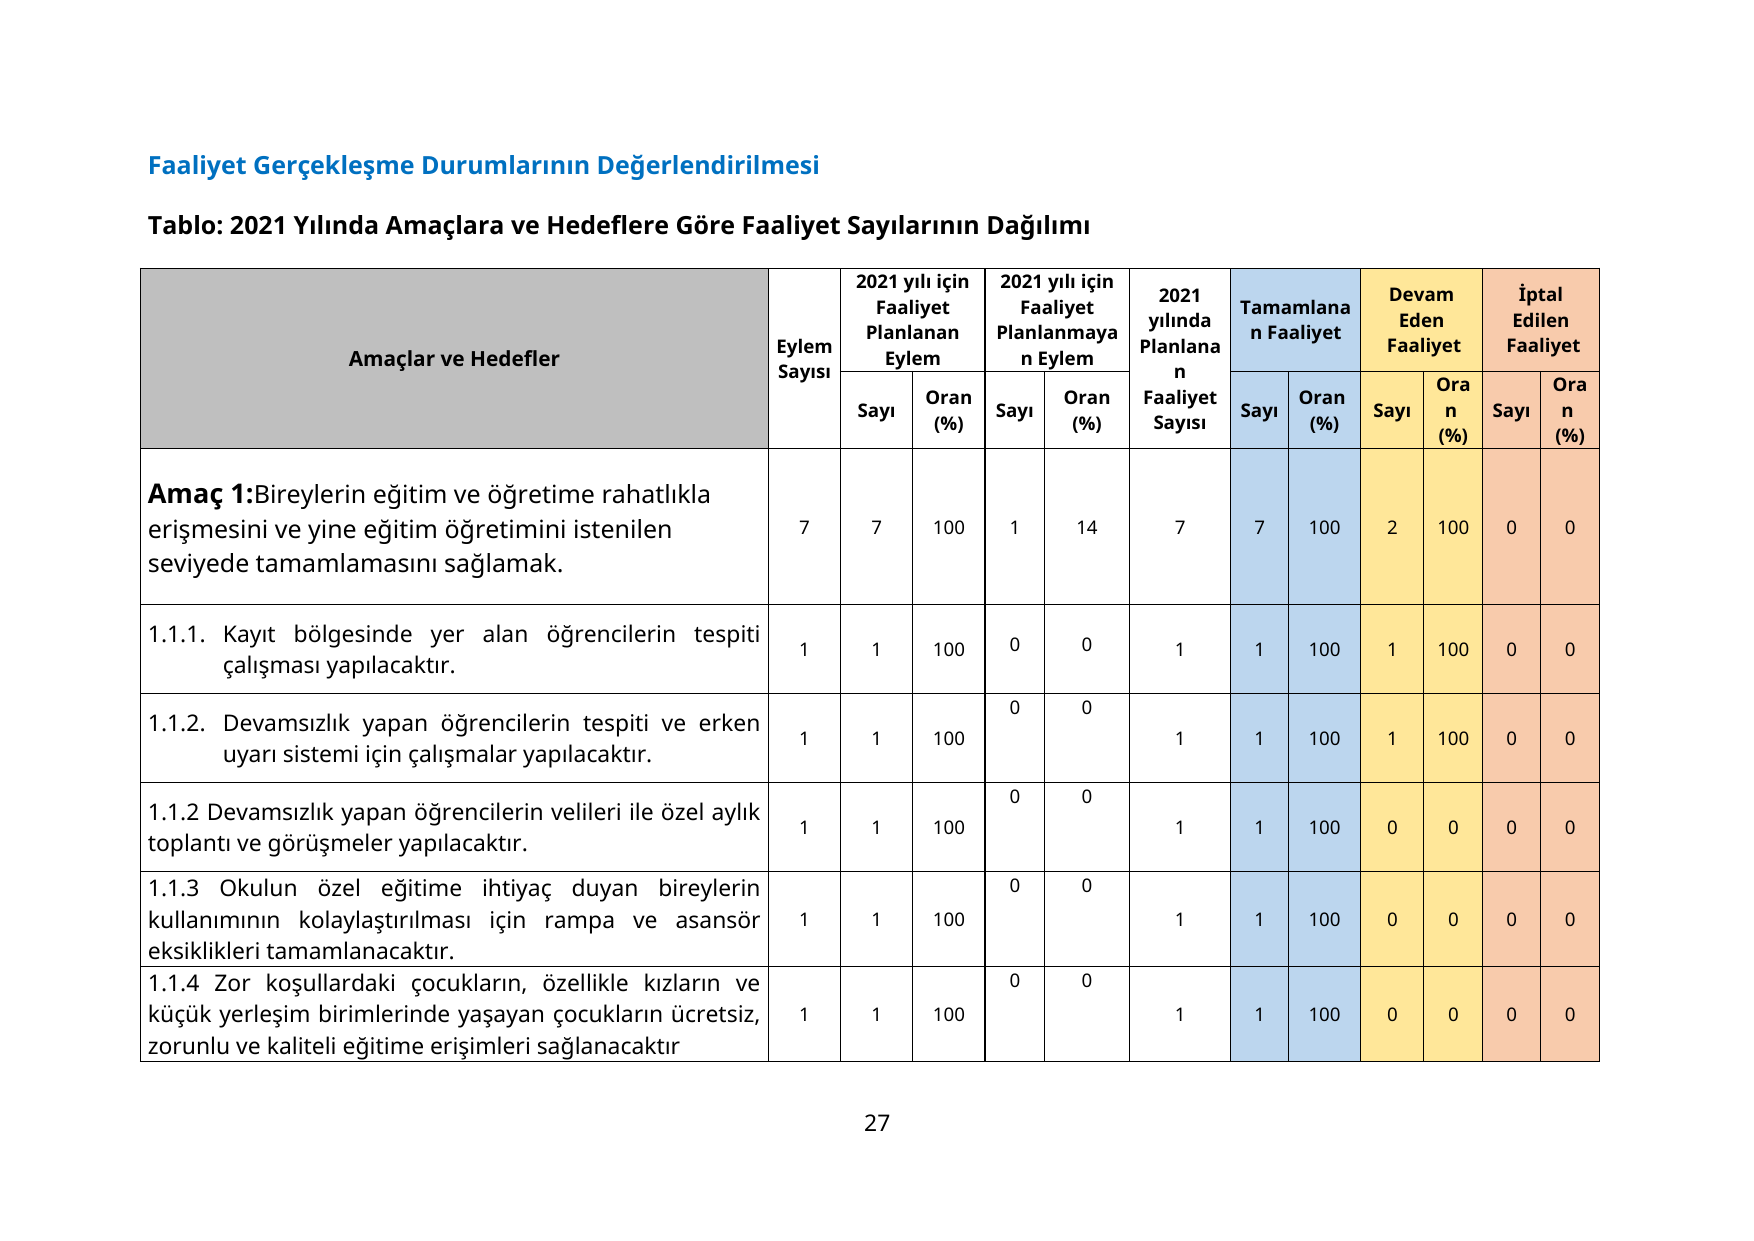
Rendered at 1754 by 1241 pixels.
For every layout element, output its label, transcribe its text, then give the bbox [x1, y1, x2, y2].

table_cell 1 [1130, 783, 1230, 871]
table_cell Oran (%) [1289, 372, 1360, 448]
table_cell 0 [1424, 872, 1482, 966]
text Tablo: 2021 Yılında Amaçlara ve Hedeflere Göre Faaliyet Sayılarının Dağılımı [148, 208, 1606, 242]
table_cell 100 [1424, 605, 1482, 693]
table_cell 1 [1130, 605, 1230, 693]
table_header Amaçlar ve Hedefler [141, 269, 768, 448]
table_cell 0 [1424, 967, 1482, 1061]
table_cell 1 [1231, 783, 1288, 871]
table_cell Amaç 1:Bireylerin eğitim ve öğretime rahatlıkla erişmesini ve yine eğitim öğretimini istenilen seviyede tamamlamasını sağlamak. [141, 449, 768, 604]
table_cell Devamsızlık yapan öğrencilerin tespiti ve erken uyarı sistemi için çalışmalar yapılacaktır. [141, 694, 768, 782]
table_cell Oran (%) [913, 372, 984, 448]
table_cell 0 [1541, 967, 1599, 1061]
table_cell 0 [986, 872, 1044, 966]
table_cell 1 [841, 783, 912, 871]
table_cell 0 [1541, 605, 1599, 693]
table_cell 0 [1483, 967, 1540, 1061]
table_cell 100 [913, 872, 984, 966]
table_cell 100 [913, 783, 984, 871]
table_cell 2 [1361, 449, 1423, 604]
table_cell 7 [1130, 449, 1230, 604]
table_cell 0 [1424, 783, 1482, 871]
table_cell 0 [1541, 872, 1599, 966]
table_cell Oran (%) [1541, 372, 1599, 448]
table_cell 0 [986, 694, 1044, 782]
table_cell 100 [913, 449, 984, 604]
table_cell 1 [769, 605, 840, 693]
table_cell 0 [1045, 967, 1129, 1061]
table_cell 0 [1483, 783, 1540, 871]
table_cell 100 [1289, 449, 1360, 604]
table_cell 100 [913, 605, 984, 693]
table_cell 1.1.3 Okulun özel eğitime ihtiyaç duyan bireylerin kullanımının kolaylaştırılması için rampa ve asansör eksiklikleri tamamlanacaktır. [141, 872, 768, 966]
table_cell 1 [1130, 694, 1230, 782]
table_cell 0 [1045, 694, 1129, 782]
table_cell 0 [1483, 605, 1540, 693]
table_cell 1 [1130, 967, 1230, 1061]
table_header Devam Eden Faaliyet [1361, 269, 1482, 371]
table_cell 0 [1541, 783, 1599, 871]
table_header 2021 yılı için Faaliyet Planlanan Eylem [841, 269, 984, 371]
table_cell 0 [1483, 694, 1540, 782]
table_cell Sayı [841, 372, 912, 448]
table_cell 0 [1541, 449, 1599, 604]
table_cell 100 [1289, 872, 1360, 966]
table_cell 0 [1361, 967, 1423, 1061]
table_cell 0 [1045, 783, 1129, 871]
table_cell 1 [986, 449, 1044, 604]
table_cell 1 [1231, 694, 1288, 782]
table_cell 0 [986, 605, 1044, 693]
table_cell Oran (%) [1045, 372, 1129, 448]
table_cell 0 [986, 783, 1044, 871]
table_header 2021 yılı için Faaliyet Planlanmayan Eylem [986, 269, 1129, 371]
table_cell 0 [1483, 449, 1540, 604]
table_cell 1 [841, 605, 912, 693]
table_cell 1 [841, 872, 912, 966]
table_cell 1 [1361, 694, 1423, 782]
text Faaliyet Gerçekleşme Durumlarının Değerlendirilmesi [148, 148, 1606, 182]
table_cell 1.1.4 Zor koşullardaki çocukların, özellikle kızların ve küçük yerleşim birimlerinde yaşayan çocukların ücretsiz, zorunlu ve kaliteli eğitime erişimleri sağlanacaktır [141, 967, 768, 1061]
table_cell 0 [986, 967, 1044, 1061]
table_cell 0 [1483, 872, 1540, 966]
table_cell 100 [1289, 605, 1360, 693]
table_cell 7 [769, 449, 840, 604]
table_header 2021 yılında Planlanan Faaliyet Sayısı [1130, 269, 1230, 448]
table_header İptal Edilen Faaliyet [1483, 269, 1599, 371]
table_cell Sayı [1231, 372, 1288, 448]
table_cell Sayı [986, 372, 1044, 448]
table_cell 0 [1361, 872, 1423, 966]
table_cell 1 [769, 783, 840, 871]
table_cell 100 [1424, 694, 1482, 782]
table_cell 7 [841, 449, 912, 604]
table_cell 1 [769, 694, 840, 782]
table_cell 1 [1130, 872, 1230, 966]
table_header Eylem Sayısı [769, 269, 840, 448]
table_cell 1 [1361, 605, 1423, 693]
table_cell 1 [769, 967, 840, 1061]
table_cell Oran (%) [1424, 372, 1482, 448]
table_cell 0 [1045, 872, 1129, 966]
table_cell 1 [1231, 605, 1288, 693]
table_cell Kayıt bölgesinde yer alan öğrencilerin tespiti çalışması yapılacaktır. [141, 605, 768, 693]
table_cell 100 [1289, 967, 1360, 1061]
table_cell Sayı [1483, 372, 1540, 448]
table_cell 100 [1289, 694, 1360, 782]
table_cell 7 [1231, 449, 1288, 604]
table_header Tamamlanan Faaliyet [1231, 269, 1360, 371]
table_cell 1 [841, 694, 912, 782]
table_cell 0 [1541, 694, 1599, 782]
table_cell 14 [1045, 449, 1129, 604]
table_cell 100 [1289, 783, 1360, 871]
table_cell 1 [1231, 967, 1288, 1061]
table_cell 0 [1045, 605, 1129, 693]
table_cell 1 [841, 967, 912, 1061]
table_cell 1 [1231, 872, 1288, 966]
table_cell Sayı [1361, 372, 1423, 448]
table_cell 1 [769, 872, 840, 966]
table_cell 100 [913, 967, 984, 1061]
table_cell 100 [913, 694, 984, 782]
table_cell 0 [1361, 783, 1423, 871]
table_cell 100 [1424, 449, 1482, 604]
table_cell 1.1.2 Devamsızlık yapan öğrencilerin velileri ile özel aylık toplantı ve görüşmeler yapılacaktır. [141, 783, 768, 871]
